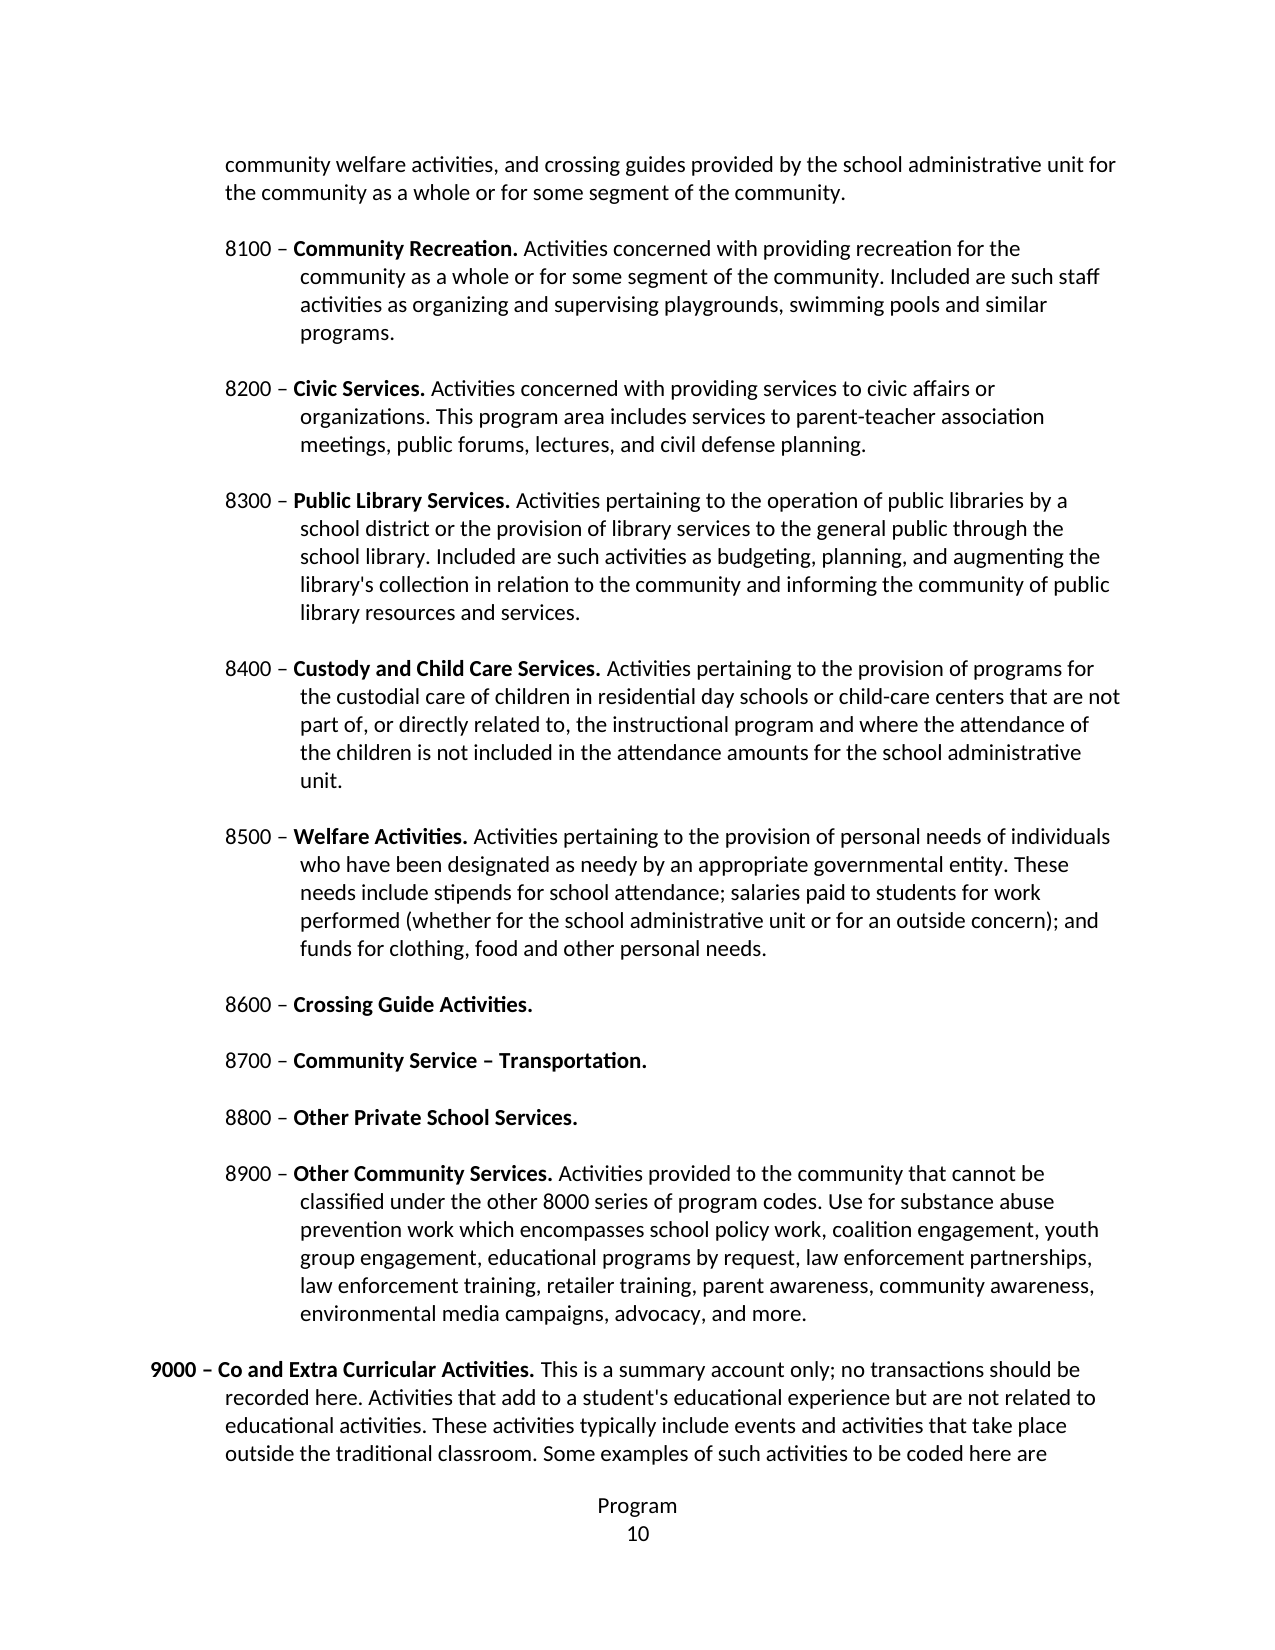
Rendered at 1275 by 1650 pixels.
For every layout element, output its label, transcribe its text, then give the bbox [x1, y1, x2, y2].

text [150, 1355, 1125, 1467]
text 8500 – Welfare Activities. Activities pertaining to the provision of personal needs of individuals who have been designated as needy by an appropriate governmental entity. These needs include stipends for school attendance; salaries paid to students for work performed (whether for the school administrative unit or for an outside concern); and funds for clothing, food and other personal needs. [225, 822, 1125, 963]
text 8300 – Public Library Services. Activities pertaining to the operation of public libraries by a school district or the provision of library services to the general public through the school library. Included are such activities as budgeting, planning, and augmenting the library's collection in relation to the community and informing the community of public library resources and services. [225, 486, 1125, 626]
text 8900 – Other Community Services. Activities provided to the community that cannot be classified under the other 8000 series of program codes. Use for substance abuse prevention work which encompasses school policy work, coalition engagement, youth group engagement, educational programs by request, law enforcement partnerships, law enforcement training, retailer training, parent awareness, community awareness, environmental media campaigns, advocacy, and more. [225, 1159, 1125, 1327]
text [150, 150, 1125, 206]
text 8400 – Custody and Child Care Services. Activities pertaining to the provision of programs for the custodial care of children in residential day schools or child-care centers that are not part of, or directly related to, the instructional program and where the attendance of the children is not included in the attendance amounts for the school administrative unit. [225, 654, 1125, 794]
text 8700 – Community Service – Transportation. [150, 1047, 1125, 1075]
text 8200 – Civic Services. Activities concerned with providing services to civic affairs or organizations. This program area includes services to parent-teacher association meetings, public forums, lectures, and civil defense planning. [225, 374, 1125, 458]
text 8600 – Crossing Guide Activities. [150, 991, 1125, 1019]
text 8100 – Community Recreation. Activities concerned with providing recreation for the community as a whole or for some segment of the community. Included are such staff activities as organizing and supervising playgrounds, swimming pools and similar programs. [225, 234, 1125, 346]
text 8800 – Other Private School Services. [150, 1103, 1125, 1131]
